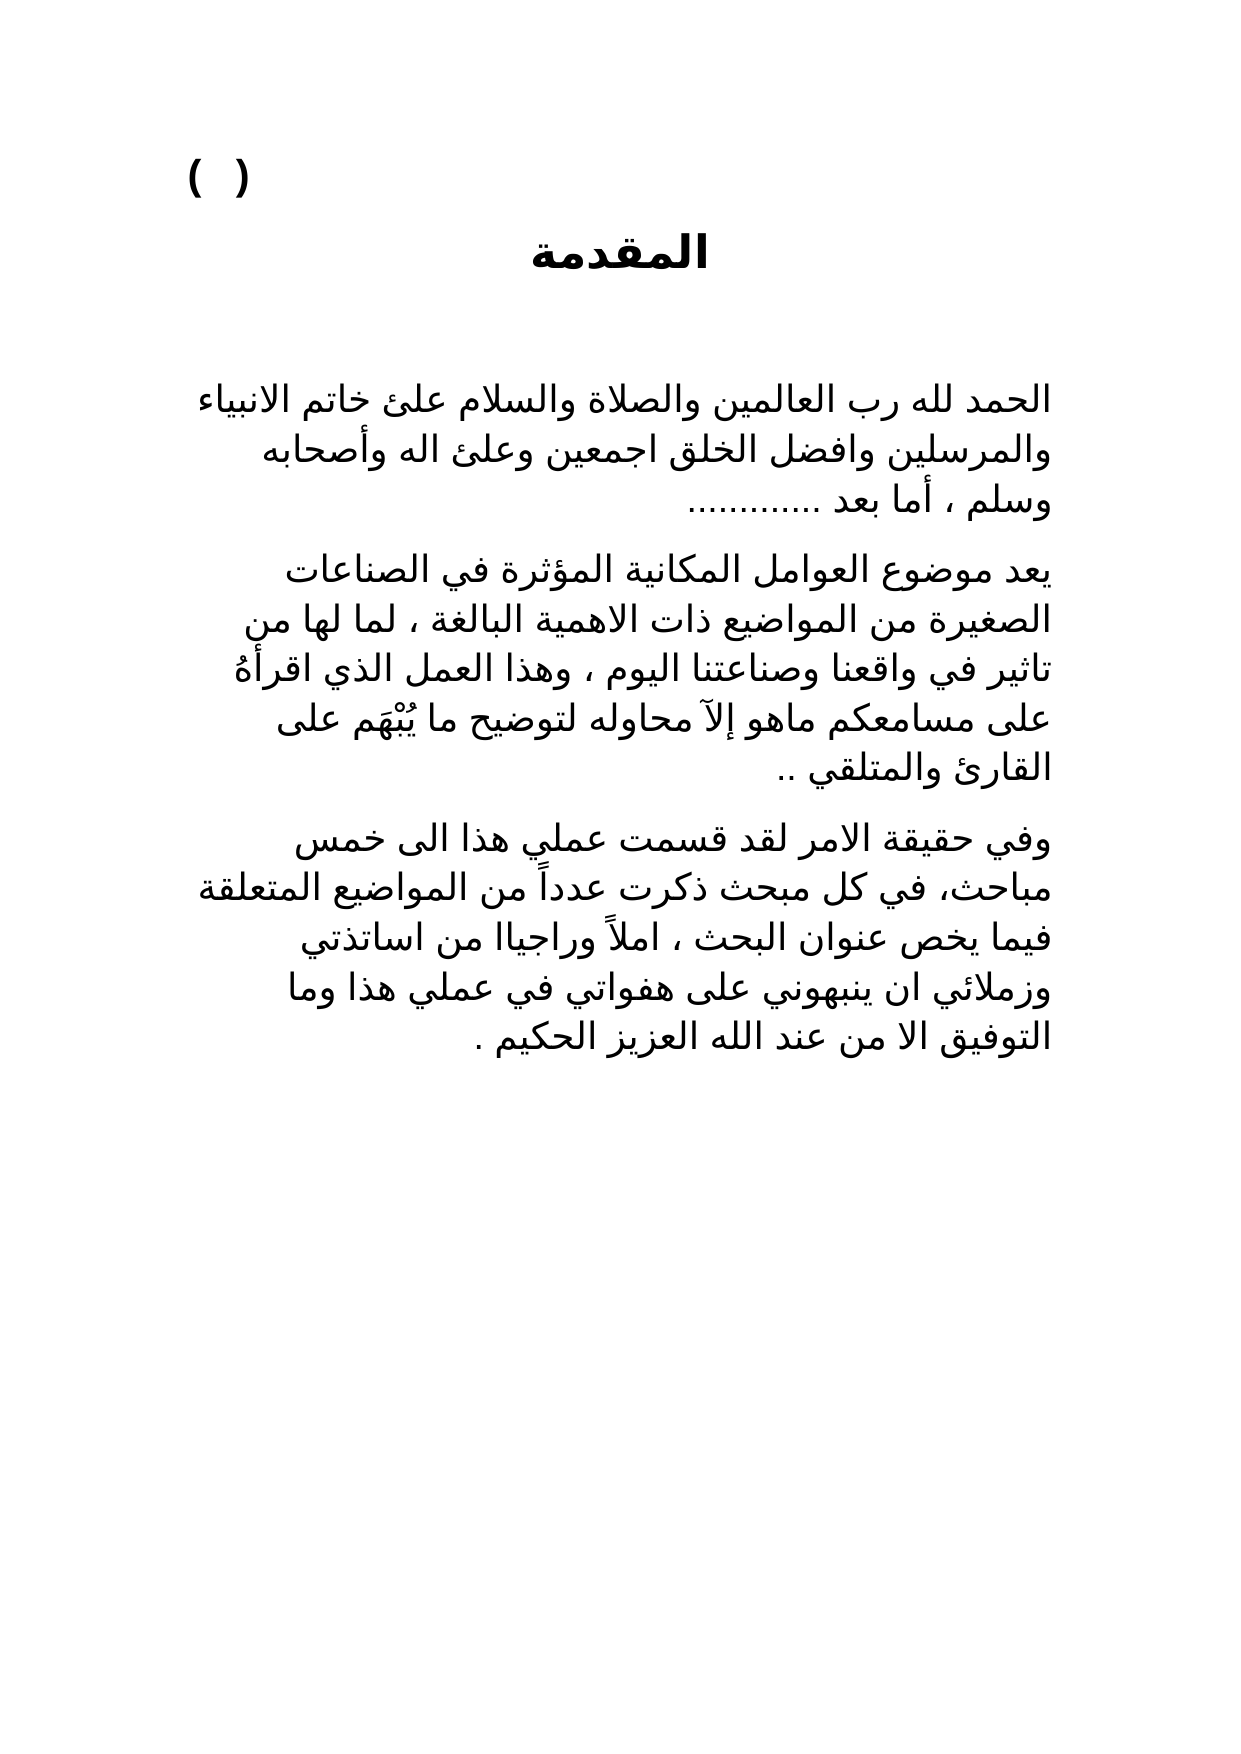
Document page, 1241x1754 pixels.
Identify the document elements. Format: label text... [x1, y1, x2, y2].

text وفي حقيقة الامر لقد قسمت عملي هذا الى خمس مباحث، في كل مبحث ذكرت عدداً من المواضيع المتعلقة فيما يخص عنوان البحث ، املاً وراجياا من اساتذتي وزملائي ان ينبهوني على هفواتي في عملي هذا وما التوفيق الا من عند الله العزيز الحكيم . [187, 816, 1053, 1057]
text يعد موضوع العوامل المكانية المؤثرة في الصناعات الصغيرة من المواضيع ذات الاهمية البالغة ، لما لها من تاثير في واقعنا وصناعتنا اليوم ، وهذا العمل الذي اقرأهُ على مسامعكم ماهو إلآ محاوله لتوضيح ما يُبْهَم على القارئ والمتلقي .. [187, 547, 1053, 789]
text المقدمة [187, 226, 1053, 279]
text ( ) [187, 150, 1053, 198]
text الحمد لله رب العالمين والصلاة والسلام علئ خاتم الانبياء والمرسلين وافضل الخلق اجمعين وعلئ اله وأصحابه وسلم ، أما بعد ............. [187, 378, 1053, 520]
